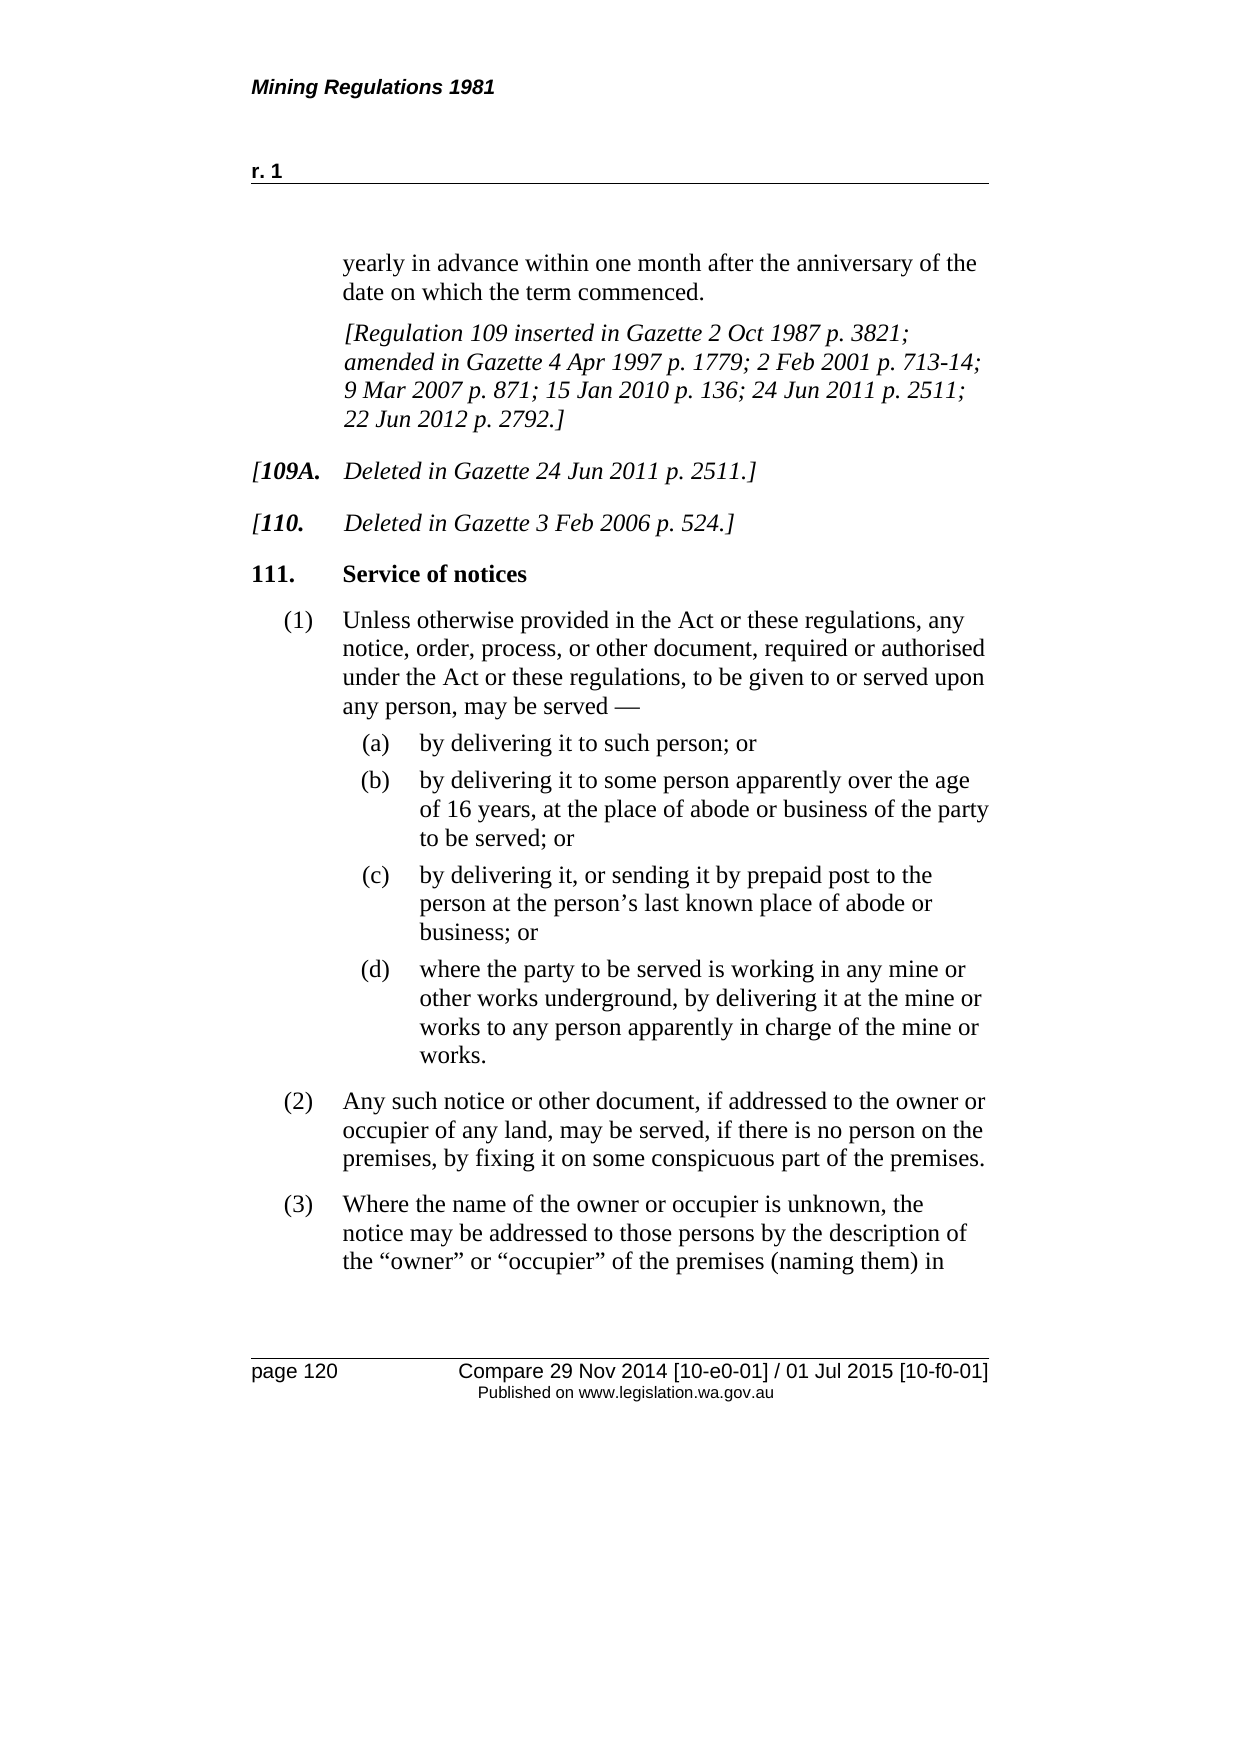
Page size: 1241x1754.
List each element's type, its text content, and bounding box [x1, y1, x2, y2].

text [Regulation 109 inserted in Gazette 2 Oct 1987 p. 3821; amended in Gazette 4 Apr 1997 p. 1779; 2 Feb 2001 p. 713-14; 9 Mar 2007 p. 871; 15 Jan 2010 p. 136; 24 Jun 2011 p. 2511; 22 Jun 2012 p. 2792.] [251, 318, 989, 433]
text (d) where the party to be served is working in any mine or other works underground, by delivering it at the mine or works to any person apparently in charge of the mine or works. [251, 954, 989, 1069]
text [109A. Deleted in Gazette 24 Jun 2011 p. 2511.] [251, 456, 989, 485]
text (c) by delivering it, or sending it by prepaid post to the person at the person’s last known place of abode or business; or [251, 860, 989, 946]
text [251, 248, 989, 306]
text (2) Any such notice or other document, if addressed to the owner or occupier of any land, may be served, if there is no person on the premises, by fixing it on some conspicuous part of the premises. [251, 1086, 989, 1172]
subtitle 111. Service of notices [251, 559, 989, 588]
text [251, 1189, 989, 1275]
text (a) by delivering it to such person; or [251, 728, 989, 757]
text (1) Unless otherwise provided in the Act or these regulations, any notice, order, process, or other document, required or authorised under the Act or these regulations, to be given to or served upon any person, may be served — [251, 605, 989, 720]
text (b) by delivering it to some person apparently over the age of 16 years, at the place of abode or business of the party to be served; or [251, 765, 989, 851]
text [110. Deleted in Gazette 3 Feb 2006 p. 524.] [251, 508, 989, 536]
